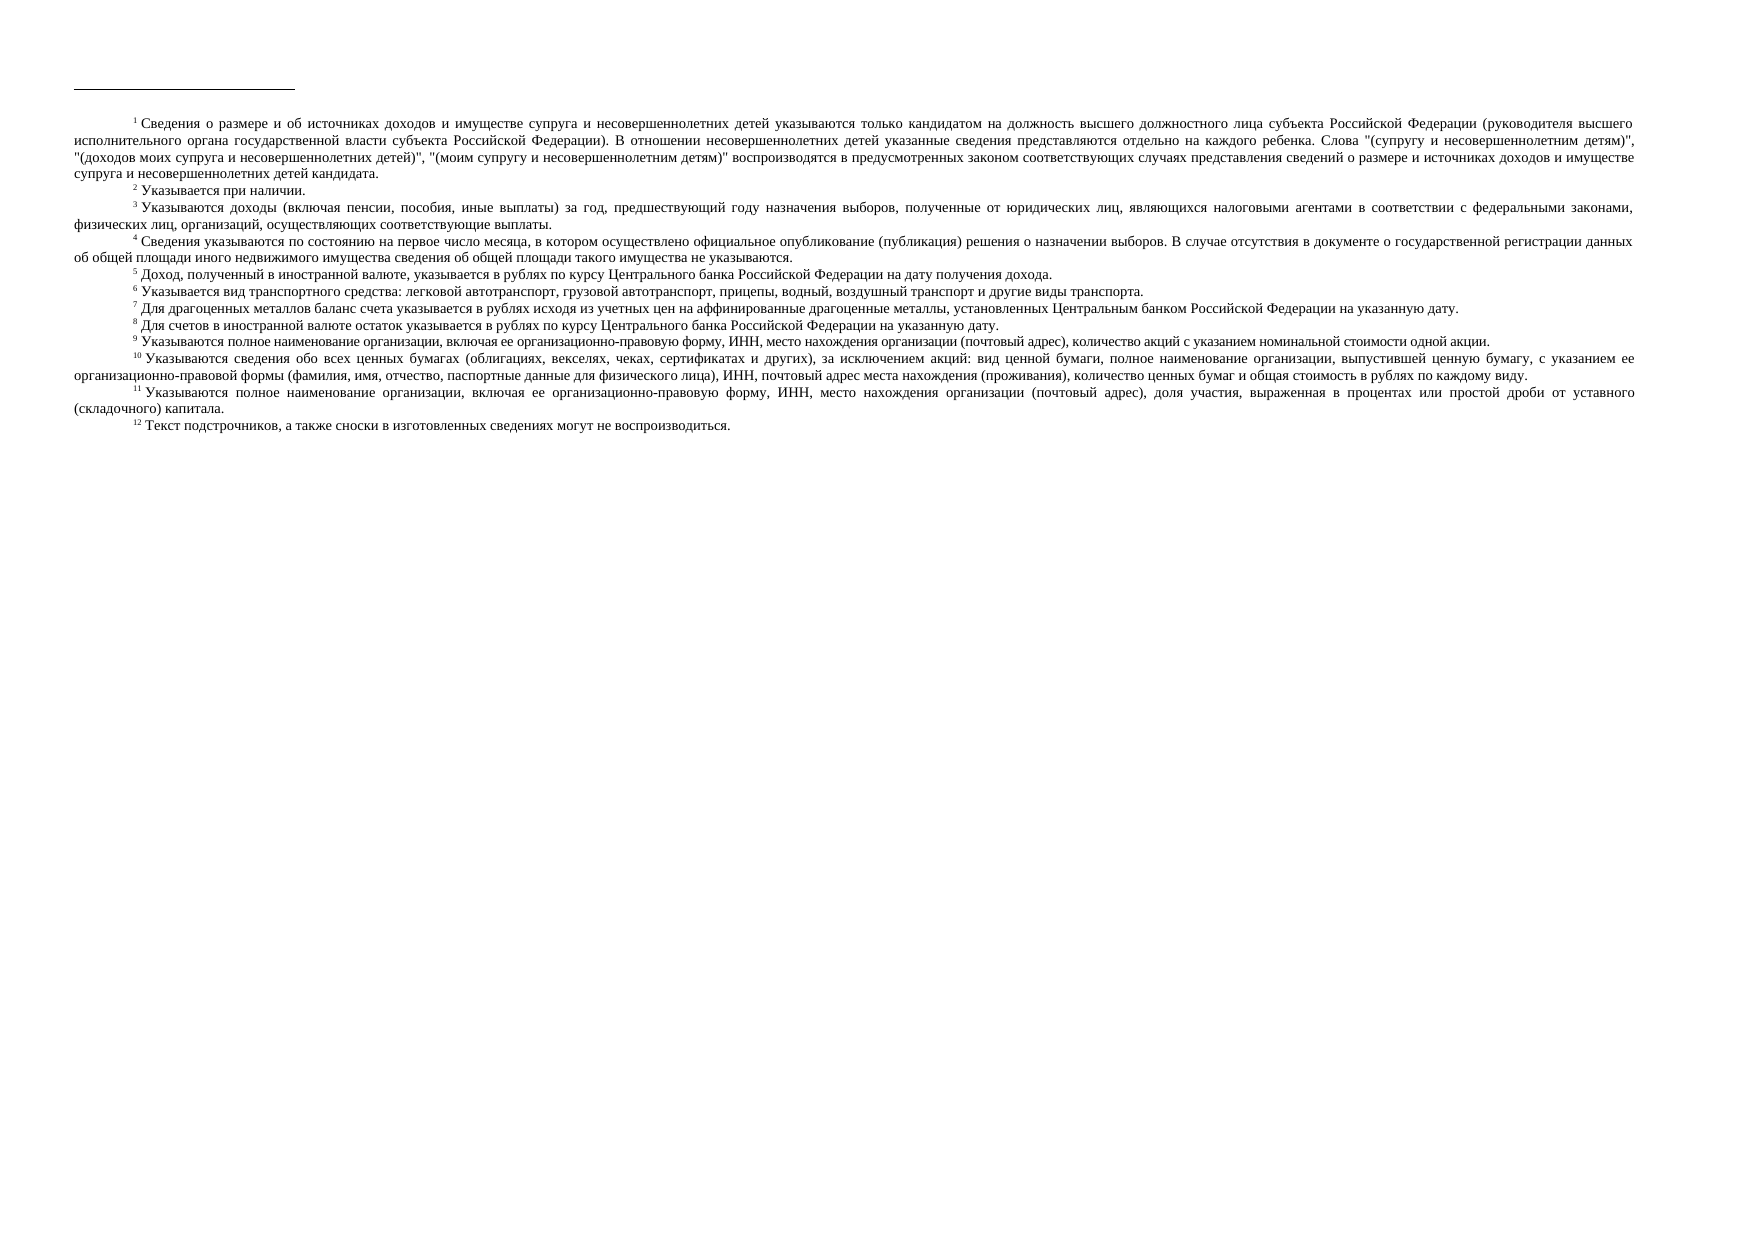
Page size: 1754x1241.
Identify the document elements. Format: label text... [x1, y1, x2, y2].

text 4 Сведения указываются по состоянию на первое число месяца, в котором осуществлено официальное опубликование (публикация) решения о назначении выборов. В случае отсутствия в документе о государственной регистрации данных об общей площади иного недвижимого имущества сведения об общей площади такого имущества не указываются. [74, 232, 1636, 266]
text 6 Указывается вид транспортного средства: легковой автотранспорт, грузовой автотранспорт, прицепы, водный, воздушный транспорт и другие виды транспорта. [74, 283, 1636, 299]
text 2 Указывается при наличии. [74, 182, 1636, 199]
text 11 Указываются полное наименование организации, включая ее организационно-правовую форму, ИНН, место нахождения организации (почтовый адрес), доля участия, выраженная в процентах или простой дроби от уставного (складочного) капитала. [74, 383, 1636, 417]
text 7 Для драгоценных металлов баланс счета указывается в рублях исходя из учетных цен на аффинированные драгоценные металлы, установленных Центральным банком Российской Федерации на указанную дату. [74, 299, 1636, 316]
text 1 Сведения о размере и об источниках доходов и имуществе супруга и несовершеннолетних детей указываются только кандидатом на должность высшего должностного лица субъекта Российской Федерации (руководителя высшего исполнительного органа государственной власти субъекта Российской Федерации). В отношении несовершеннолетних детей указанные сведения представляются отдельно на каждого ребенка. Слова "(супругу и несовершеннолетним детям)", "(доходов моих супруга и несовершеннолетних детей)", "(моим супругу и несовершеннолетним детям)" воспроизводятся в предусмотренных законом соответствующих случаях представления сведений о размере и источниках доходов и имуществе супруга и несовершеннолетних детей кандидата. [74, 115, 1636, 182]
text 12 Текст подстрочников, а также сноски в изготовленных сведениях могут не воспроизводиться. [74, 417, 1636, 434]
text 10 Указываются сведения обо всех ценных бумагах (облигациях, векселях, чеках, сертификатах и других), за исключением акций: вид ценной бумаги, полное наименование организации, выпустившей ценную бумагу, с указанием ее организационно-правовой формы (фамилия, имя, отчество, паспортные данные для физического лица), ИНН, почтовый адрес места нахождения (проживания), количество ценных бумаг и общая стоимость в рублях по каждому виду. [74, 350, 1636, 383]
text 3 Указываются доходы (включая пенсии, пособия, иные выплаты) за год, предшествующий году назначения выборов, полученные от юридических лиц, являющихся налоговыми агентами в соответствии с федеральными законами, физических лиц, организаций, осуществляющих соответствующие выплаты. [74, 199, 1636, 232]
text 9 Указываются полное наименование организации, включая ее организационно-правовую форму, ИНН, место нахождения организации (почтовый адрес), количество акций с указанием номинальной стоимости одной акции. [74, 333, 1636, 350]
text 5 Доход, полученный в иностранной валюте, указывается в рублях по курсу Центрального банка Российской Федерации на дату получения дохода. [74, 266, 1636, 283]
text 8 Для счетов в иностранной валюте остаток указывается в рублях по курсу Центрального банка Российской Федерации на указанную дату. [74, 316, 1636, 333]
